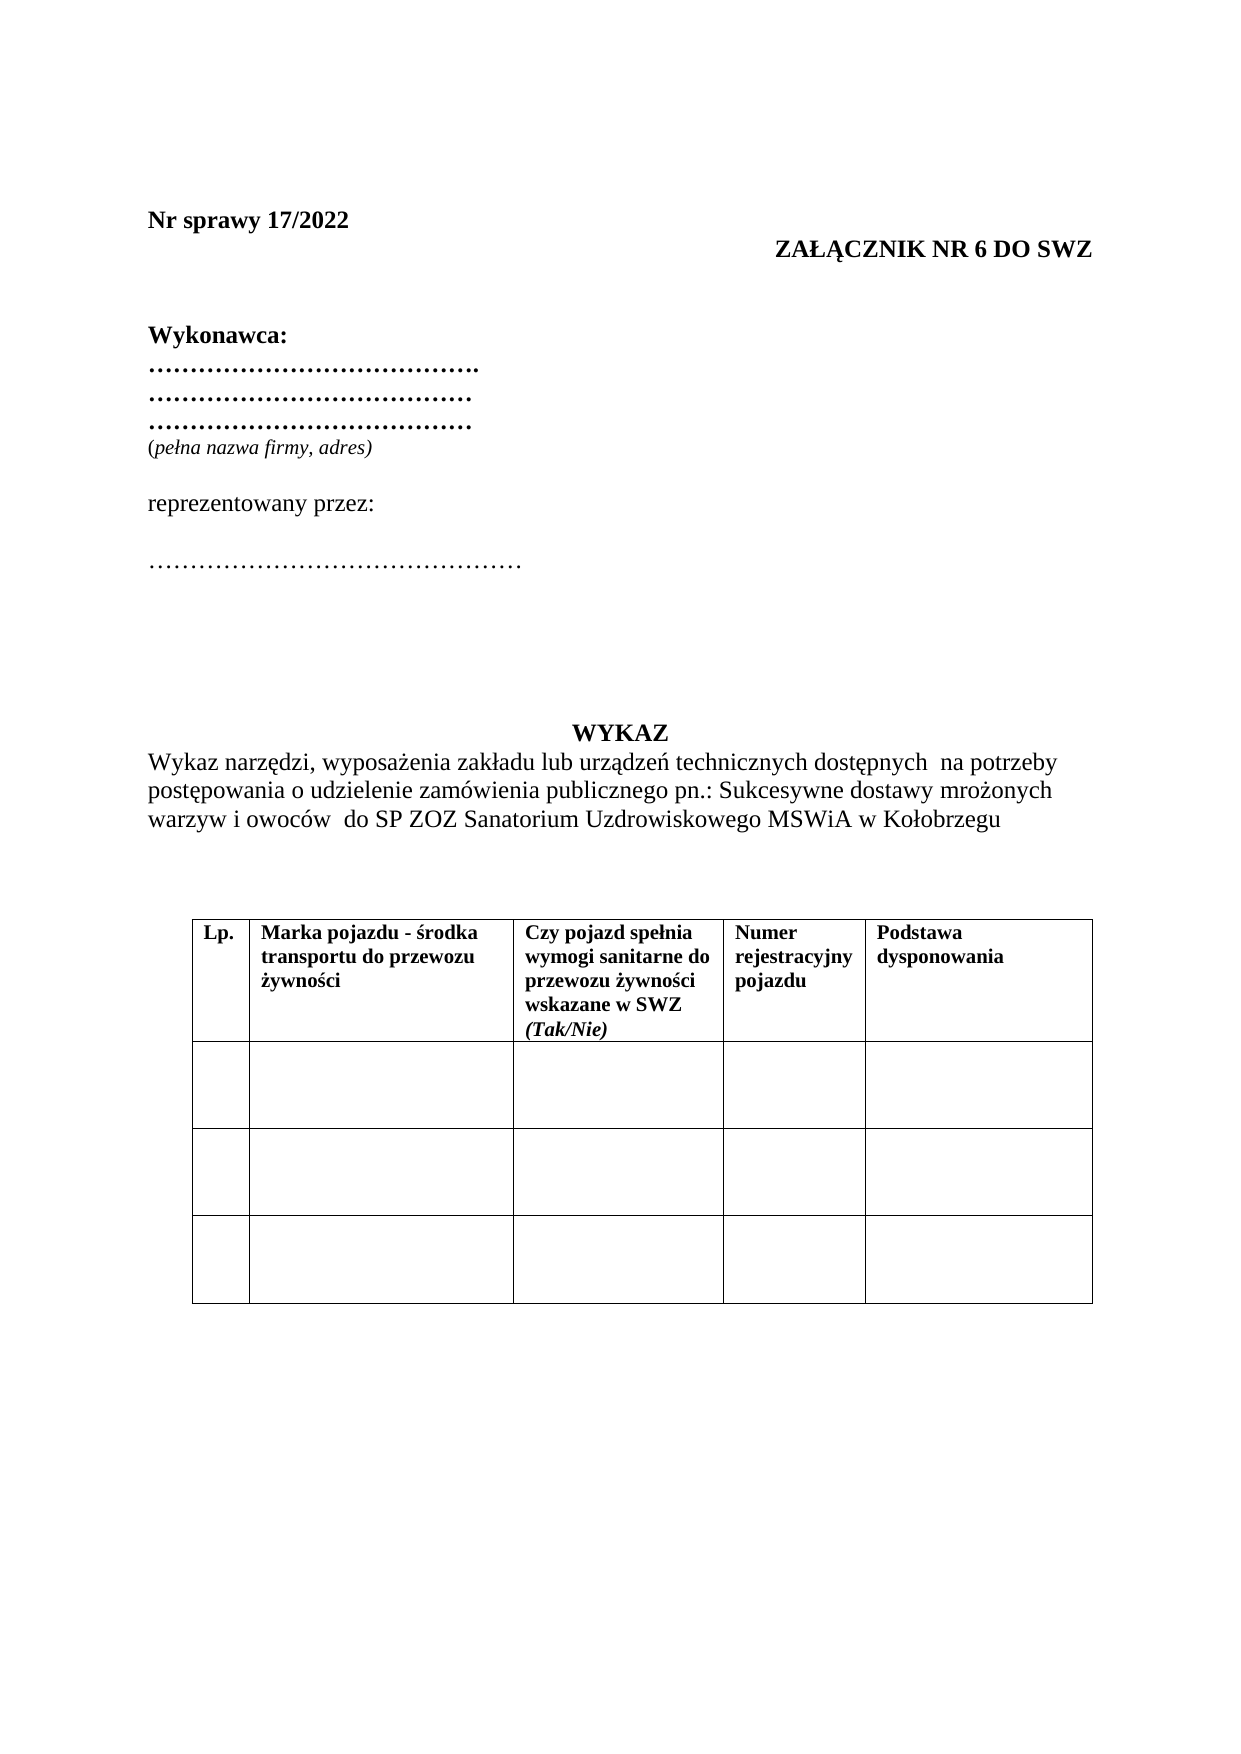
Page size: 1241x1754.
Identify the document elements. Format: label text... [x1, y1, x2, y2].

table_cell [250, 1042, 513, 1128]
table_cell [866, 1216, 1092, 1302]
table_cell [250, 1216, 513, 1302]
text …………………………………. [148, 349, 1093, 378]
table_cell [193, 1216, 249, 1302]
table_cell [866, 1129, 1092, 1215]
text ZAŁĄCZNIK NR 6 DO SWZ [148, 234, 1093, 263]
table_cell [724, 1042, 865, 1128]
table_cell [866, 1042, 1092, 1128]
text ………………………………… [148, 378, 1093, 406]
table_header Czy pojazd spełnia wymogi sanitarne do przewozu żywności wskazane w SWZ (Tak/Nie) [514, 920, 723, 1041]
text Nr sprawy 17/2022 [148, 205, 1093, 234]
table_cell [193, 1042, 249, 1128]
text ………………………………… [148, 406, 1093, 435]
table_cell [250, 1129, 513, 1215]
table_cell [514, 1129, 723, 1215]
table_header Marka pojazdu - środka transportu do przewozu żywności [250, 920, 513, 1041]
table_cell [724, 1129, 865, 1215]
text reprezentowany przez: [148, 488, 1093, 517]
table_header Lp. [193, 920, 249, 1041]
table_cell [724, 1216, 865, 1302]
table_cell [514, 1216, 723, 1302]
text Wykonawca: [148, 320, 1093, 349]
text (pełna nazwa firmy, adres) [148, 435, 1093, 459]
table_cell [193, 1129, 249, 1215]
table_header Numer rejestracyjny pojazdu [724, 920, 865, 1041]
text Wykaz narzędzi, wyposażenia zakładu lub urządzeń technicznych dostępnych na potrzeby postępowania o udzielenie zamówienia publicznego pn.: Sukcesywne dostawy mrożonych warzyw i owoców do SP ZOZ Sanatorium Uzdrowiskowego MSWiA w Kołobrzegu [148, 747, 1093, 833]
table_header Podstawa dysponowania [866, 920, 1092, 1041]
text WYKAZ [148, 718, 1093, 747]
table_cell [514, 1042, 723, 1128]
text ……………………………………… [148, 545, 1093, 574]
